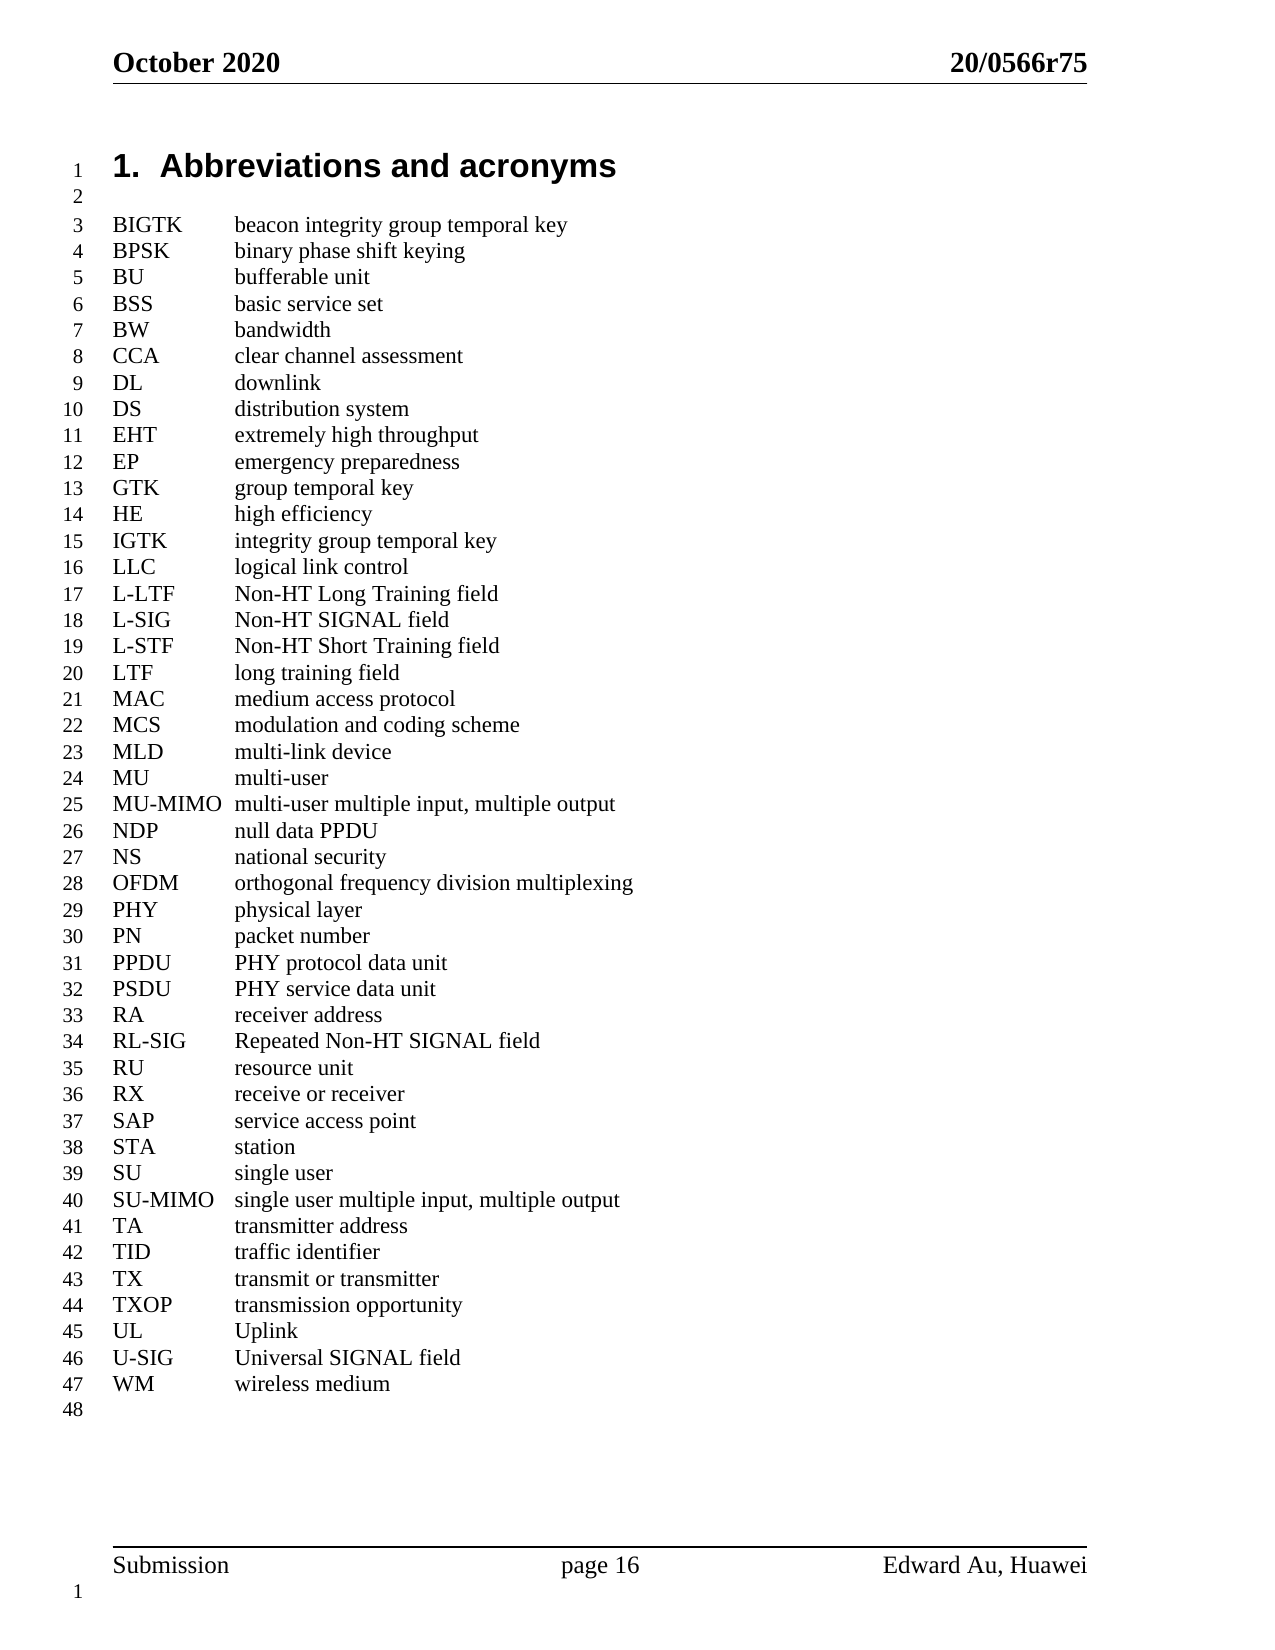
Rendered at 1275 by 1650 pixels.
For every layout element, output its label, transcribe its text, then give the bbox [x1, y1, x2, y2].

text TA transmitter address [112, 1212, 1087, 1238]
text EP emergency preparedness [112, 448, 1087, 474]
text L-LTF Non-HT Long Training field [112, 579, 1087, 606]
text MU multi-user [112, 764, 1087, 790]
text NDP null data PPDU [112, 817, 1087, 843]
text GTK group temporal key [112, 474, 1087, 501]
text SU-MIMO single user multiple input, multiple output [112, 1186, 1087, 1212]
text LTF long training field [112, 659, 1087, 685]
text BW bandwidth [112, 316, 1087, 342]
text MU-MIMO multi-user multiple input, multiple output [112, 790, 1087, 817]
text BPSK binary phase shift keying [112, 237, 1087, 263]
text EHT extremely high throughput [112, 421, 1087, 448]
subtitle Abbreviations and acronyms [112, 146, 1087, 184]
text LLC logical link control [112, 553, 1087, 579]
text TXOP transmission opportunity [112, 1291, 1087, 1317]
text WM wireless medium [112, 1370, 1087, 1397]
text BU bufferable unit [112, 263, 1087, 290]
text MLD multi-link device [112, 738, 1087, 764]
text UL Uplink [112, 1317, 1087, 1344]
text DL downlink [112, 369, 1087, 395]
text RL-SIG Repeated Non-HT SIGNAL field [112, 1028, 1087, 1054]
text BSS basic service set [112, 290, 1087, 316]
text IGTK integrity group temporal key [112, 527, 1087, 553]
text PPDU PHY protocol data unit [112, 948, 1087, 975]
text L-STF Non-HT Short Training field [112, 632, 1087, 659]
text L-SIG Non-HT SIGNAL field [112, 606, 1087, 632]
text HE high efficiency [112, 501, 1087, 527]
text BIGTK beacon integrity group temporal key [112, 211, 1087, 237]
text TX transmit or transmitter [112, 1265, 1087, 1291]
text PSDU PHY service data unit [112, 975, 1087, 1001]
text CCA clear channel assessment [112, 342, 1087, 369]
text MCS modulation and coding scheme [112, 711, 1087, 738]
text STA station [112, 1133, 1087, 1159]
text RU resource unit [112, 1054, 1087, 1080]
text U-SIG Universal SIGNAL field [112, 1344, 1087, 1370]
text SU single user [112, 1159, 1087, 1186]
text RX receive or receiver [112, 1080, 1087, 1107]
text PHY physical layer [112, 896, 1087, 922]
text TID traffic identifier [112, 1238, 1087, 1265]
text NS national security [112, 843, 1087, 869]
text DS distribution system [112, 395, 1087, 421]
text RA receiver address [112, 1001, 1087, 1028]
text PN packet number [112, 922, 1087, 948]
text SAP service access point [112, 1107, 1087, 1133]
text MAC medium access protocol [112, 685, 1087, 711]
text OFDM orthogonal frequency division multiplexing [112, 869, 1087, 896]
